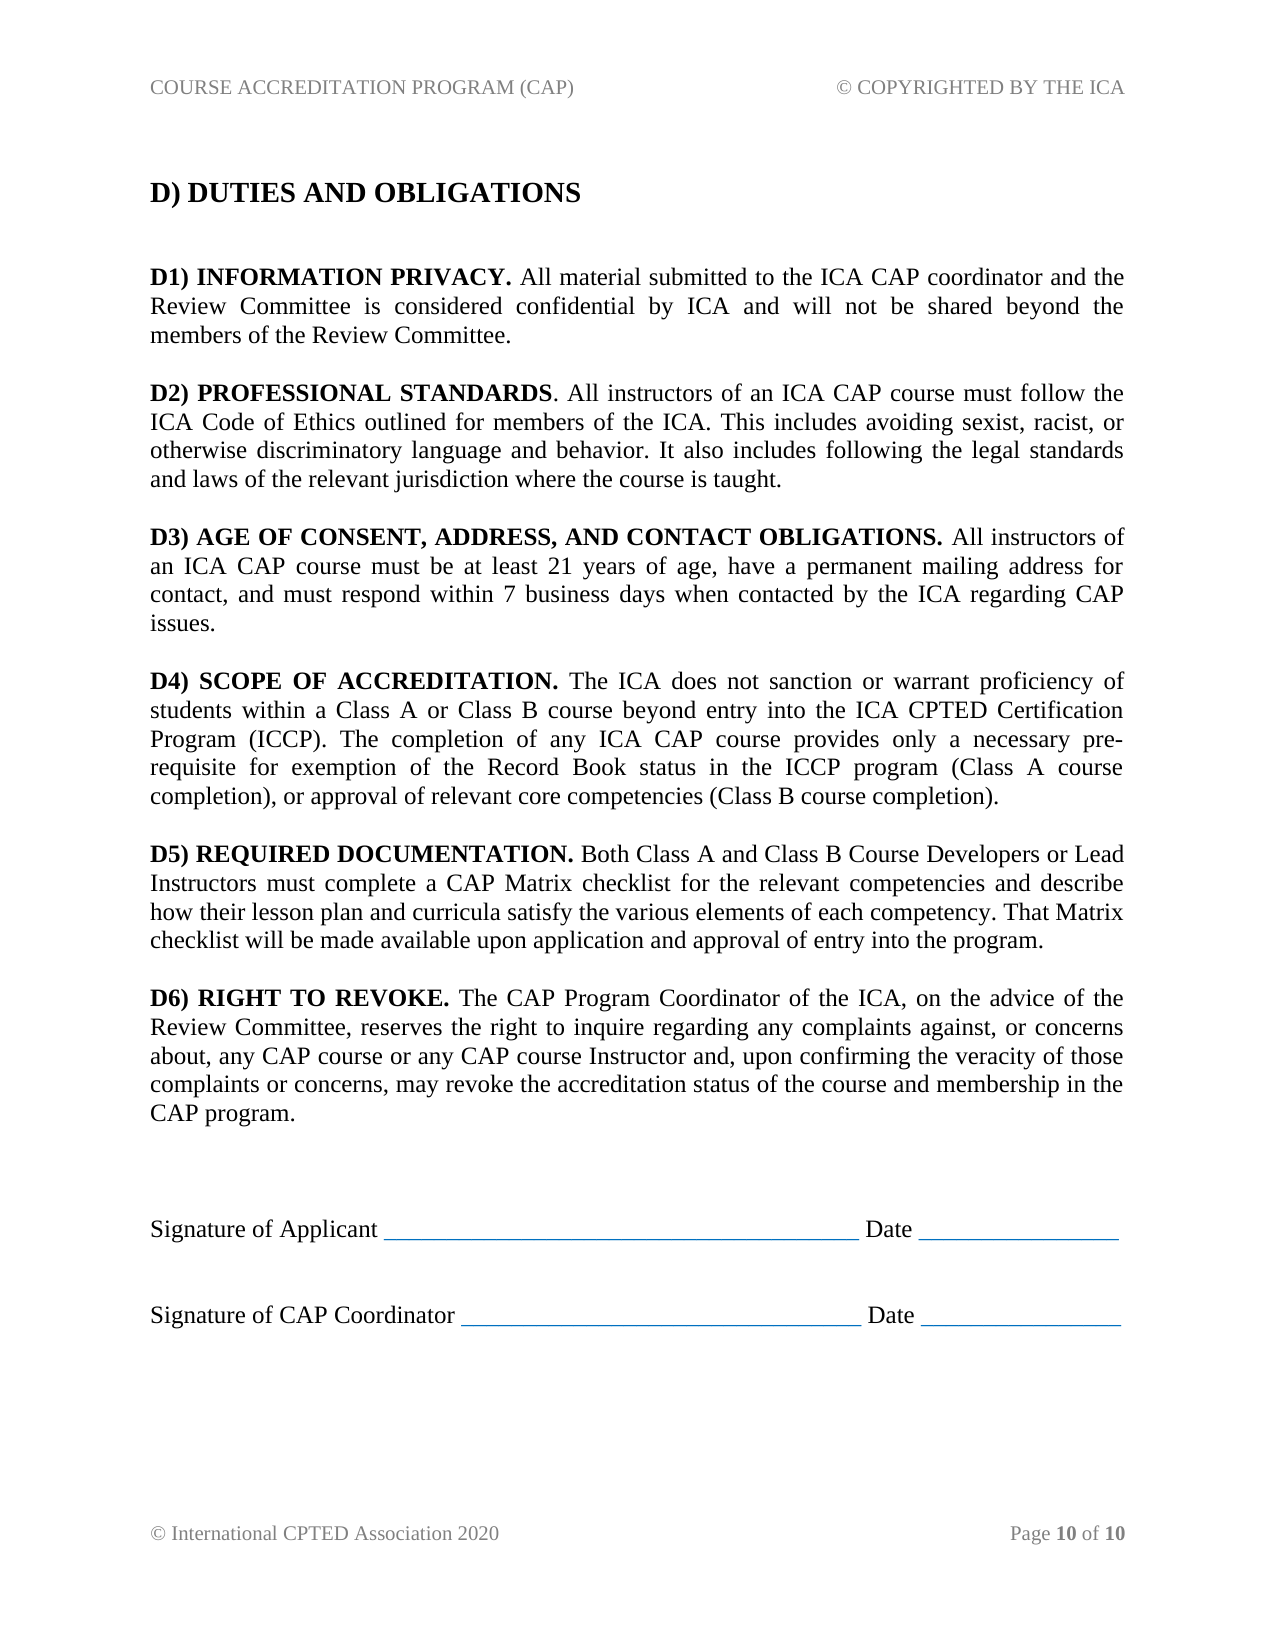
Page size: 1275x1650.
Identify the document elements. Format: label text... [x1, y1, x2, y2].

text D1) INFORMATION PRIVACY. All material submitted to the ICA CAP coordinator and the Review Committee is considered confidential by ICA and will not be shared beyond the members of the Review Committee. [150, 262, 1125, 349]
text Signature of CAP Coordinator ________________________________ Date ________________ [150, 1300, 1125, 1329]
text D2) PROFESSIONAL STANDARDS. All instructors of an ICA CAP course must follow the ICA Code of Ethics outlined for members of the ICA. This includes avoiding sexist, racist, or otherwise discriminatory language and behavior. It also includes following the legal standards and laws of the relevant jurisdiction where the course is taught. [150, 378, 1125, 493]
text Signature of Applicant ______________________________________ Date ________________ [150, 1214, 1125, 1242]
list DUTIES AND OBLIGATIONS [150, 175, 1125, 208]
text D6) RIGHT TO REVOKE. The CAP Program Coordinator of the ICA, on the advice of the Review Committee, reserves the right to inquire regarding any complaints against, or concerns about, any CAP course or any CAP course Instructor and, upon confirming the veracity of those complaints or concerns, may revoke the accreditation status of the course and membership in the CAP program. [150, 983, 1125, 1127]
text D4) SCOPE OF ACCREDITATION. The ICA does not sanction or warrant proficiency of students within a Class A or Class B course beyond entry into the ICA CPTED Certification Program (ICCP). The completion of any ICA CAP course provides only a necessary pre-requisite for exemption of the Record Book status in the ICCP program (Class A course completion), or approval of relevant core competencies (Class B course completion). [150, 666, 1125, 810]
text D3) AGE OF CONSENT, ADDRESS, AND CONTACT OBLIGATIONS. All instructors of an ICA CAP course must be at least 21 years of age, have a permanent mailing address for contact, and must respond within 7 business days when contacted by the ICA regarding CAP issues. [150, 522, 1125, 637]
text D5) REQUIRED DOCUMENTATION. Both Class A and Class B Course Developers or Lead Instructors must complete a CAP Matrix checklist for the relevant competencies and describe how their lesson plan and curricula satisfy the various elements of each competency. That Matrix checklist will be made available upon application and approval of entry into the program. [150, 839, 1125, 954]
